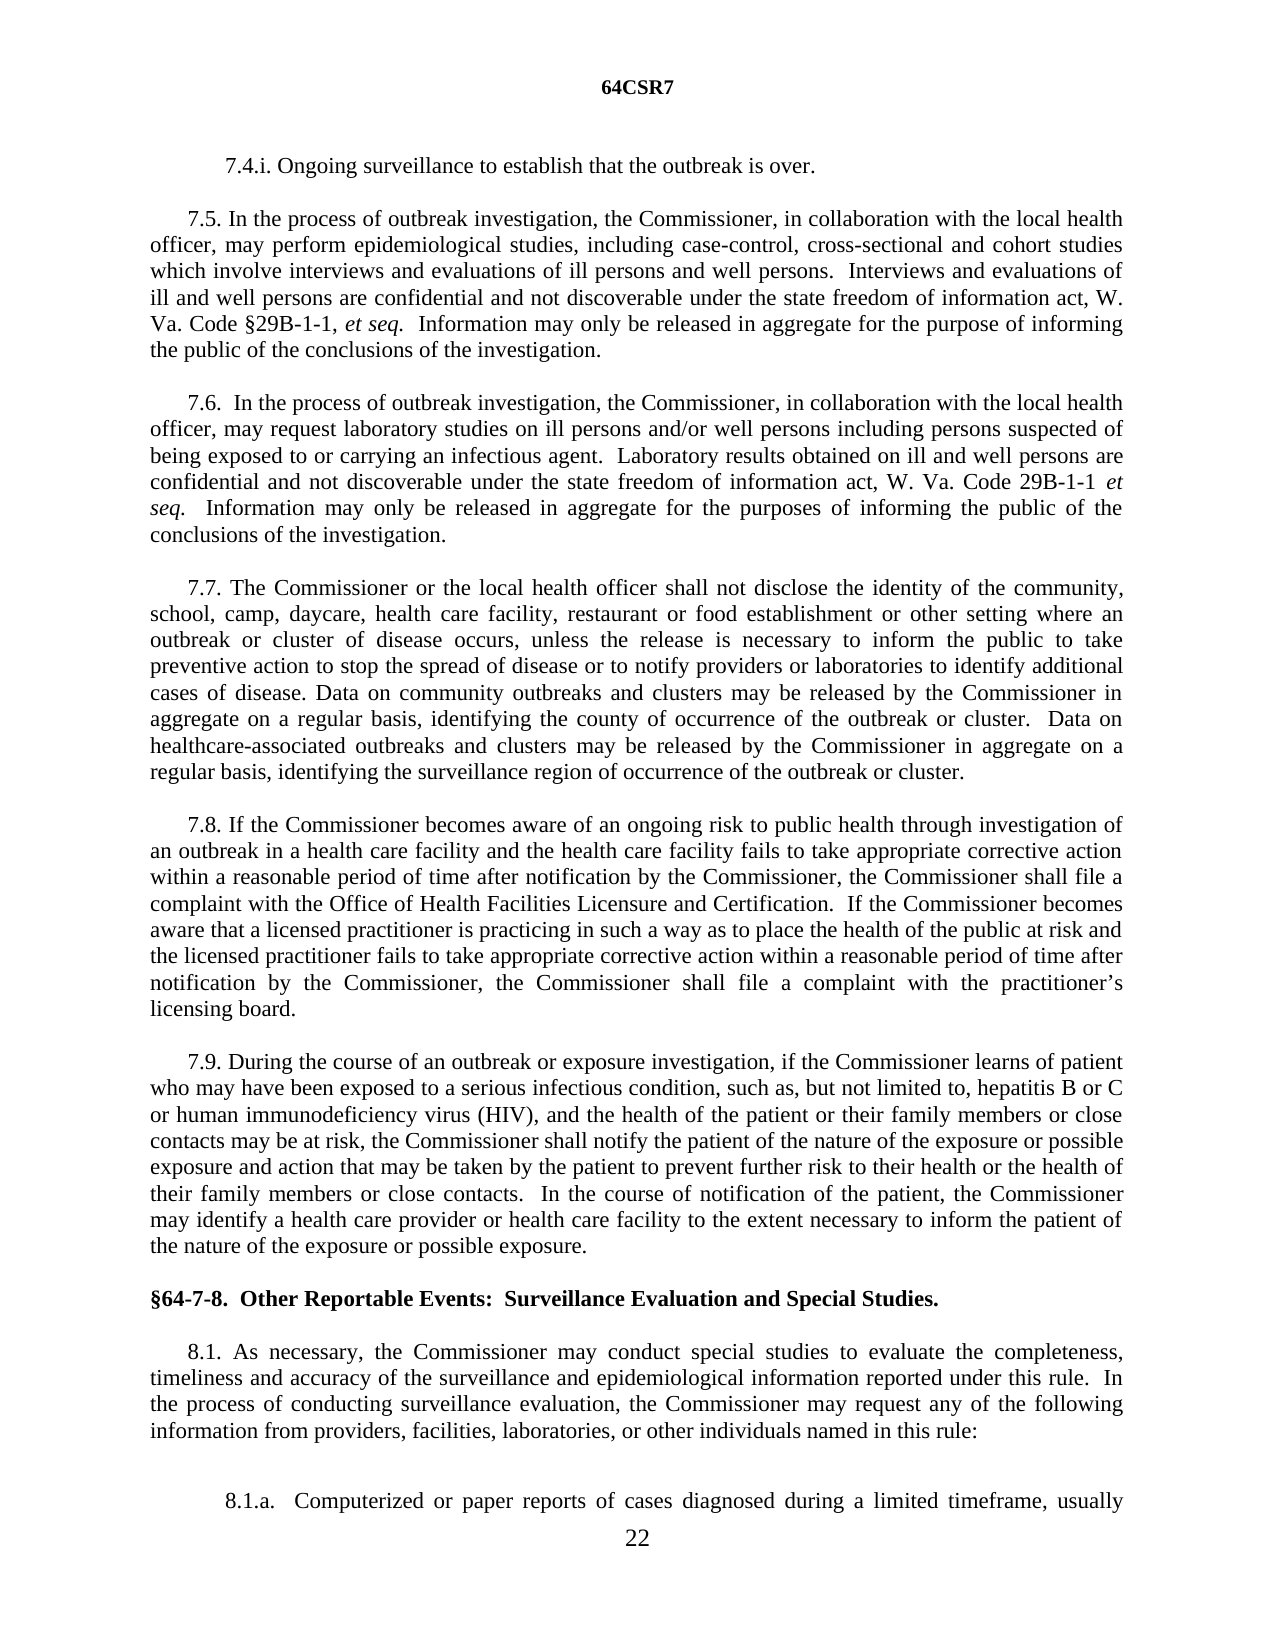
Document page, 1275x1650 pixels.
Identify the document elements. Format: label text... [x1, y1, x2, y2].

text 7.4.i. Ongoing surveillance to establish that the outbreak is over. [150, 152, 1125, 178]
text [150, 1469, 1125, 1514]
text 7.9. During the course of an outbreak or exposure investigation, if the Commissioner learns of patient who may have been exposed to a serious infectious condition, such as, but not limited to, hepatitis B or C or human immunodeficiency virus (HIV), and the health of the patient or their family members or close contacts may be at risk, the Commissioner shall notify the patient of the nature of the exposure or possible exposure and action that may be taken by the patient to prevent further risk to their health or the health of their family members or close contacts. In the course of notification of the patient, the Commissioner may identify a health care provider or health care facility to the extent necessary to inform the patient of the nature of the exposure or possible exposure. [150, 1048, 1125, 1259]
text 7.8. If the Commissioner becomes aware of an ongoing risk to public health through investigation of an outbreak in a health care facility and the health care facility fails to take appropriate corrective action within a reasonable period of time after notification by the Commissioner, the Commissioner shall file a complaint with the Office of Health Facilities Licensure and Certification. If the Commissioner becomes aware that a licensed practitioner is practicing in such a way as to place the health of the public at risk and the licensed practitioner fails to take appropriate corrective action within a reasonable period of time after notification by the Commissioner, the Commissioner shall file a complaint with the practitioner’s licensing board. [150, 811, 1125, 1022]
text 7.7. The Commissioner or the local health officer shall not disclose the identity of the community, school, camp, daycare, health care facility, restaurant or food establishment or other setting where an outbreak or cluster of disease occurs, unless the release is necessary to inform the public to take preventive action to stop the spread of disease or to notify providers or laboratories to identify additional cases of disease. Data on community outbreaks and clusters may be released by the Commissioner in aggregate on a regular basis, identifying the county of occurrence of the outbreak or cluster. Data on healthcare-associated outbreaks and clusters may be released by the Commissioner in aggregate on a regular basis, identifying the surveillance region of occurrence of the outbreak or cluster. [150, 573, 1125, 784]
text §64-7-8. Other Reportable Events: Surveillance Evaluation and Special Studies. [150, 1285, 1125, 1311]
text 7.6. In the process of outbreak investigation, the Commissioner, in collaboration with the local health officer, may request laboratory studies on ill persons and/or well persons including persons suspected of being exposed to or carrying an infectious agent. Laboratory results obtained on ill and well persons are confidential and not discoverable under the state freedom of information act, W. Va. Code 29B-1-1 et seq. Information may only be released in aggregate for the purposes of informing the public of the conclusions of the investigation. [150, 389, 1125, 547]
text 7.5. In the process of outbreak investigation, the Commissioner, in collaboration with the local health officer, may perform epidemiological studies, including case-control, cross-sectional and cohort studies which involve interviews and evaluations of ill persons and well persons. Interviews and evaluations of ill and well persons are confidential and not discoverable under the state freedom of information act, W. Va. Code §29B-1-1, et seq. Information may only be released in aggregate for the purpose of informing the public of the conclusions of the investigation. [150, 204, 1125, 363]
text 8.1. As necessary, the Commissioner may conduct special studies to evaluate the completeness, timeliness and accuracy of the surveillance and epidemiological information reported under this rule. In the process of conducting surveillance evaluation, the Commissioner may request any of the following information from providers, facilities, laboratories, or other individuals named in this rule: [150, 1338, 1125, 1443]
